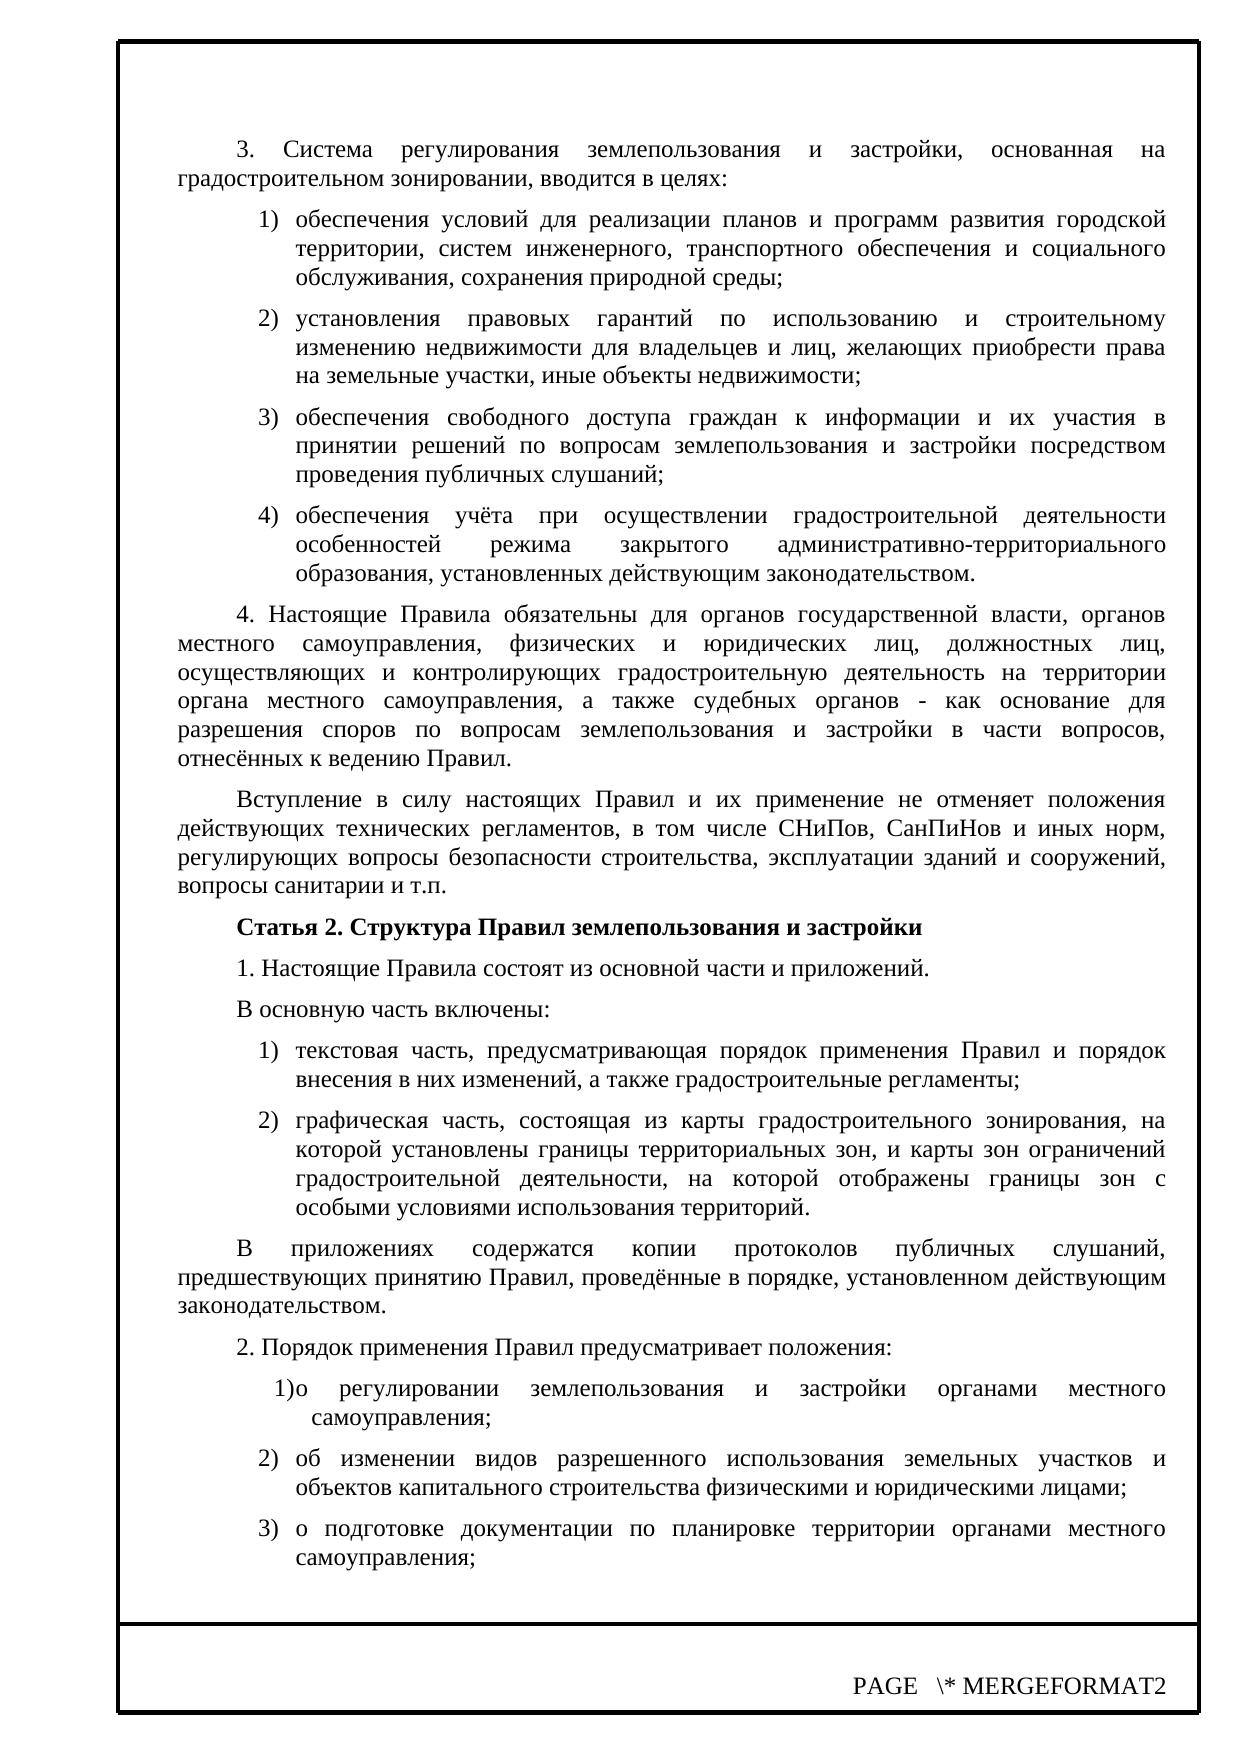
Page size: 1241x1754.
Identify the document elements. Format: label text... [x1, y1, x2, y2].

list обеспечения условий для реализации планов и программ развития городской территории, систем инженерного, транспортного обеспечения и социального обслуживания, сохранения природной среды; [258, 204, 1167, 291]
list о регулировании землепользования и застройки органами местного самоуправления; [274, 1373, 1167, 1431]
subtitle Статья 2. Структура Правил землепользования и застройки [177, 912, 1167, 941]
list установления правовых гарантий по использованию и строительному изменению недвижимости для владельцев и лиц, желающих приобрести права на земельные участки, иные объекты недвижимости; [258, 303, 1167, 389]
list текстовая часть, предусматривающая порядок применения Правил и порядок внесения в них изменений, а также градостроительные регламенты; [258, 1036, 1167, 1093]
list графическая часть, состоящая из карты градостроительного зонирования, на которой установлены границы территориальных зон, и карты зон ограничений градостроительной деятельности, на которой отображены границы зон с особыми условиями использования территорий. [258, 1106, 1167, 1221]
list о подготовке документации по планировке территории органами местного самоуправления; [258, 1513, 1167, 1571]
list обеспечения учёта при осуществлении градостроительной деятельности особенностей режима закрытого административно-территориального образования, установленных действующим законодательством. [258, 501, 1167, 587]
list об изменении видов разрешенного использования земельных участков и объектов капитального строительства физическими и юридическими лицами; [258, 1443, 1167, 1501]
text В основную часть включены: [177, 994, 1167, 1023]
list обеспечения свободного доступа граждан к информации и их участия в принятии решений по вопросам землепользования и застройки посредством проведения публичных слушаний; [258, 402, 1167, 488]
text В приложениях содержатся копии протоколов публичных слушаний, предшествующих принятию Правил, проведённые в порядке, установленном действующим законодательством. [177, 1233, 1167, 1319]
text Вступление в силу настоящих Правил и их применение не отменяет положения действующих технических регламентов, в том числе СНиПов, СанПиНов и иных норм, регулирующих вопросы безопасности строительства, эксплуатации зданий и сооружений, вопросы санитарии и т.п. [177, 784, 1167, 899]
text 4. Настоящие Правила обязательны для органов государственной власти, органов местного самоуправления, физических и юридических лиц, должностных лиц, осуществляющих и контролирующих градостроительную деятельность на территории органа местного самоуправления, а также судебных органов - как основание для разрешения споров по вопросам землепользования и застройки в части вопросов, отнесённых к ведению Правил. [177, 599, 1167, 772]
text 1. Настоящие Правила состоят из основной части и приложений. [177, 953, 1167, 982]
text 2. Порядок применения Правил предусматривает положения: [177, 1332, 1167, 1361]
text 3. Система регулирования землепользования и застройки, основанная на градостроительном зонировании, вводится в целях: [177, 134, 1167, 192]
